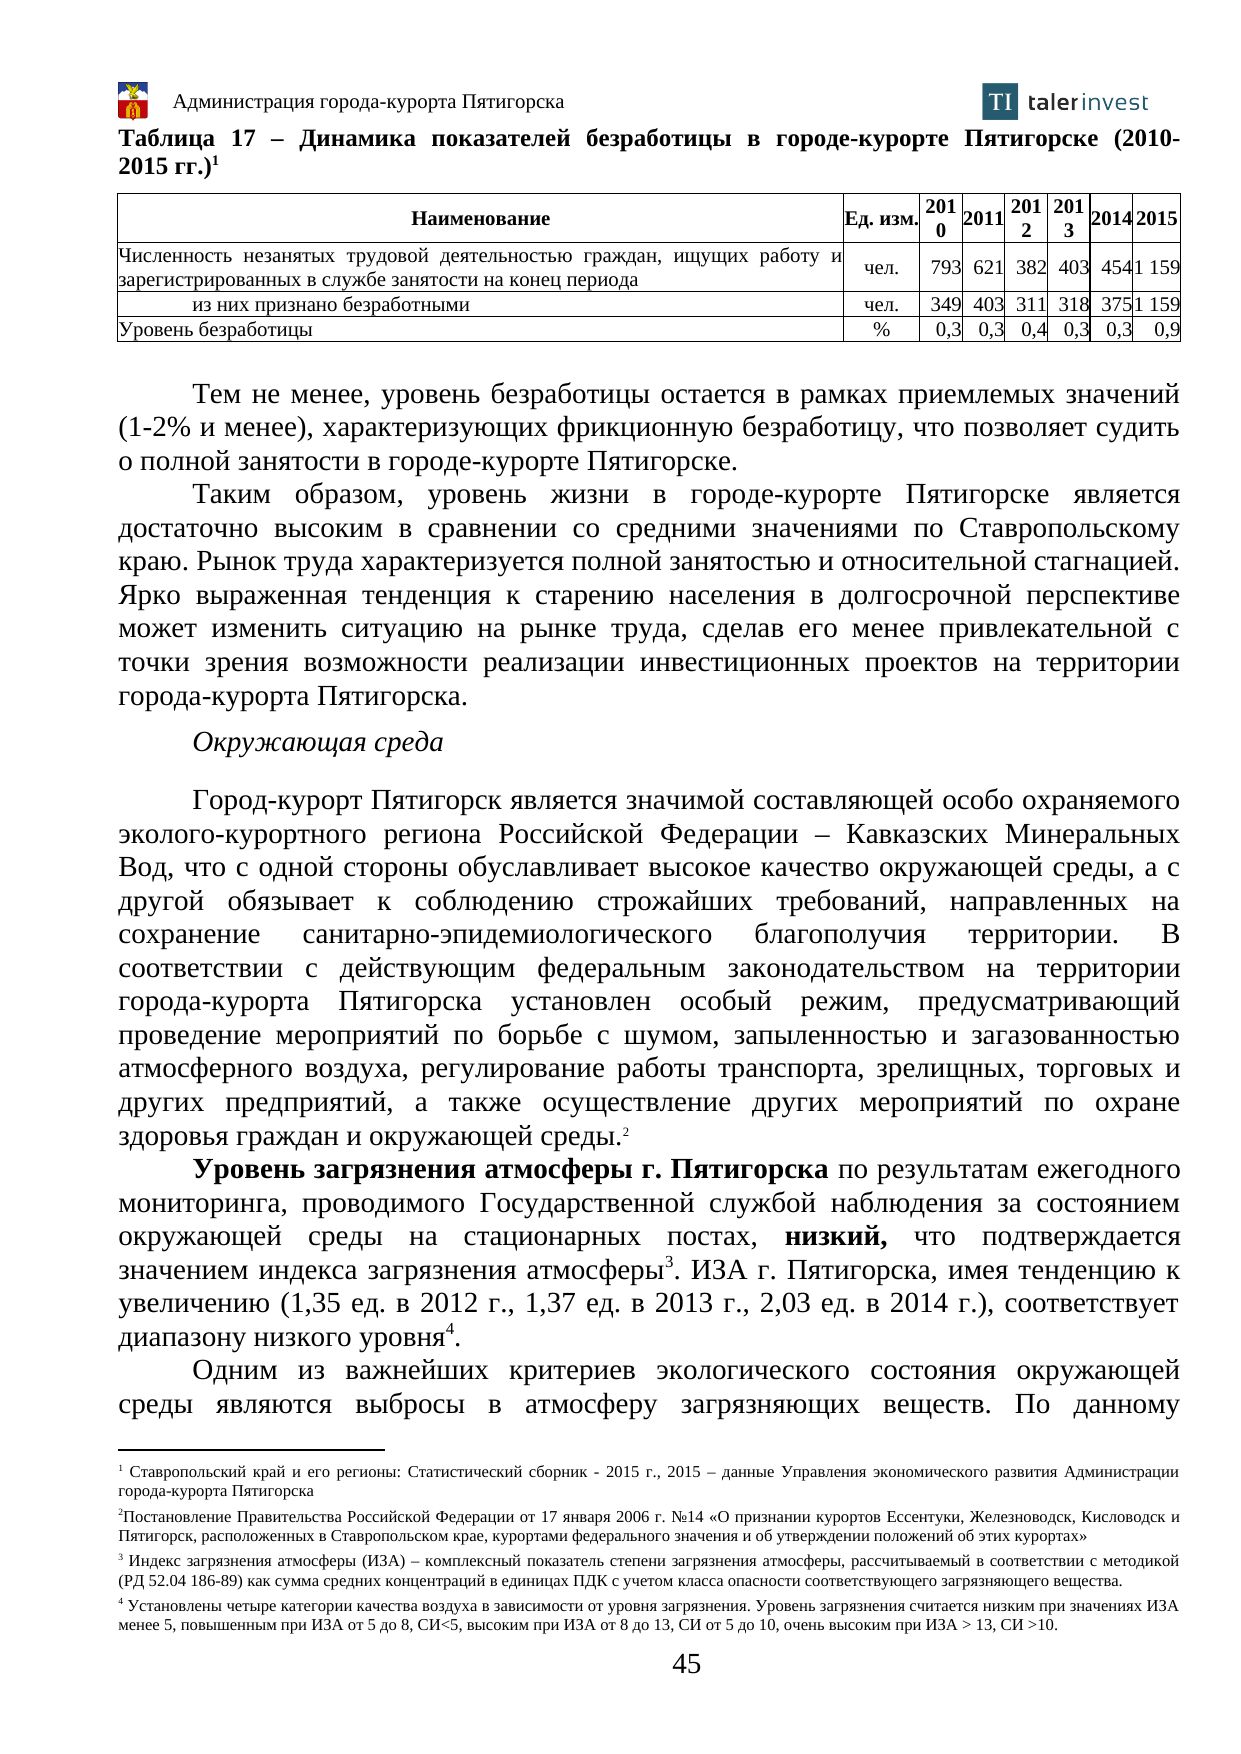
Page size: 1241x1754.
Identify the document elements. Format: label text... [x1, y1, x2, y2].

table_header 2010 [920, 194, 962, 242]
table_header 2012 [1005, 194, 1047, 242]
table_cell из них признано безработными [118, 292, 843, 316]
table_cell 0,3 [963, 317, 1004, 341]
subtitle Окружающая среда [118, 724, 1181, 757]
table_cell % [844, 317, 919, 341]
table_header Наименование [118, 194, 843, 242]
table_cell 1 159 [1133, 292, 1180, 316]
table_cell чел. [844, 243, 919, 291]
table_cell 1 159 [1133, 243, 1180, 291]
text Уровень загрязнения атмосферы г. Пятигорска по результатам ежегодного мониторинга, проводимого Государственной службой наблюдения за состоянием окружающей среды на стационарных постах, низкий, что подтверждается значением индекса загрязнения атмосферы. ИЗА г. Пятигорска, имея тенденцию к увеличению (1,35 ед. в 2012 г., 1,37 ед. в 2013 г., 2,03 ед. в 2014 г.), соответствует диапазону низкого уровня. [118, 1151, 1181, 1352]
table_cell 793 [920, 243, 962, 291]
table_cell 0,3 [920, 317, 962, 341]
table_header 2013 [1048, 194, 1089, 242]
table_header 2015 [1133, 194, 1180, 242]
table_cell 349 [920, 292, 962, 316]
table_cell 0,3 [1048, 317, 1089, 341]
table_cell 403 [963, 292, 1004, 316]
table_cell 311 [1005, 292, 1047, 316]
table_header 2014 [1091, 194, 1132, 242]
table_header Ед. изм. [844, 194, 919, 242]
table_cell 0,9 [1133, 317, 1180, 341]
table_cell 621 [963, 243, 1004, 291]
table_cell 454 [1091, 243, 1132, 291]
table_cell 0,3 [1091, 317, 1132, 341]
table_cell 375 [1091, 292, 1132, 316]
table_header 2011 [963, 194, 1004, 242]
table_cell Численность незанятых трудовой деятельностью граждан, ищущих работу и зарегистрированных в службе занятости на конец периода [118, 243, 843, 291]
table_cell Уровень безработицы [118, 317, 843, 341]
table_cell чел. [844, 292, 919, 316]
table_cell 382 [1005, 243, 1047, 291]
table_cell 318 [1048, 292, 1089, 316]
text Город-курорт Пятигорск является значимой составляющей особо охраняемого эколого-курортного региона Российской Федерации – Кавказских Минеральных Вод, что с одной стороны обуславливает высокое качество окружающей среды, а с другой обязывает к соблюдению строжайших требований, направленных на сохранение санитарно-эпидемиологического благополучия территории. В соответствии с действующим федеральным законодательством на территории города-курорта Пятигорска установлен особый режим, предусматривающий проведение мероприятий по борьбе с шумом, запыленностью и загазованностью атмосферного воздуха, регулирование работы транспорта, зрелищных, торговых и других предприятий, а также осуществление других мероприятий по охране здоровья граждан и окружающей среды. [118, 782, 1181, 1151]
table_cell 403 [1048, 243, 1089, 291]
text Таким образом, уровень жизни в городе-курорте Пятигорске является достаточно высоким в сравнении со средними значениями по Ставропольскому краю. Рынок труда характеризуется полной занятостью и относительной стагнацией. Ярко выраженная тенденция к старению населения в долгосрочной перспективе может изменить ситуацию на рынке труда, сделав его менее привлекательной с точки зрения возможности реализации инвестиционных проектов на территории города-курорта Пятигорска. [118, 476, 1181, 711]
text Тем не менее, уровень безработицы остается в рамках приемлемых значений (1-2% и менее), характеризующих фрикционную безработицу, что позволяет судить о полной занятости в городе-курорте Пятигорске. [118, 376, 1181, 476]
picture [118, 82, 148, 121]
picture [982, 83, 1148, 120]
table_cell 0,4 [1005, 317, 1047, 341]
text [118, 1352, 1181, 1419]
text Таблица 17 – Динамика показателей безработицы в городе-курорте Пятигорске (2010-2015 гг.) [118, 123, 1181, 180]
